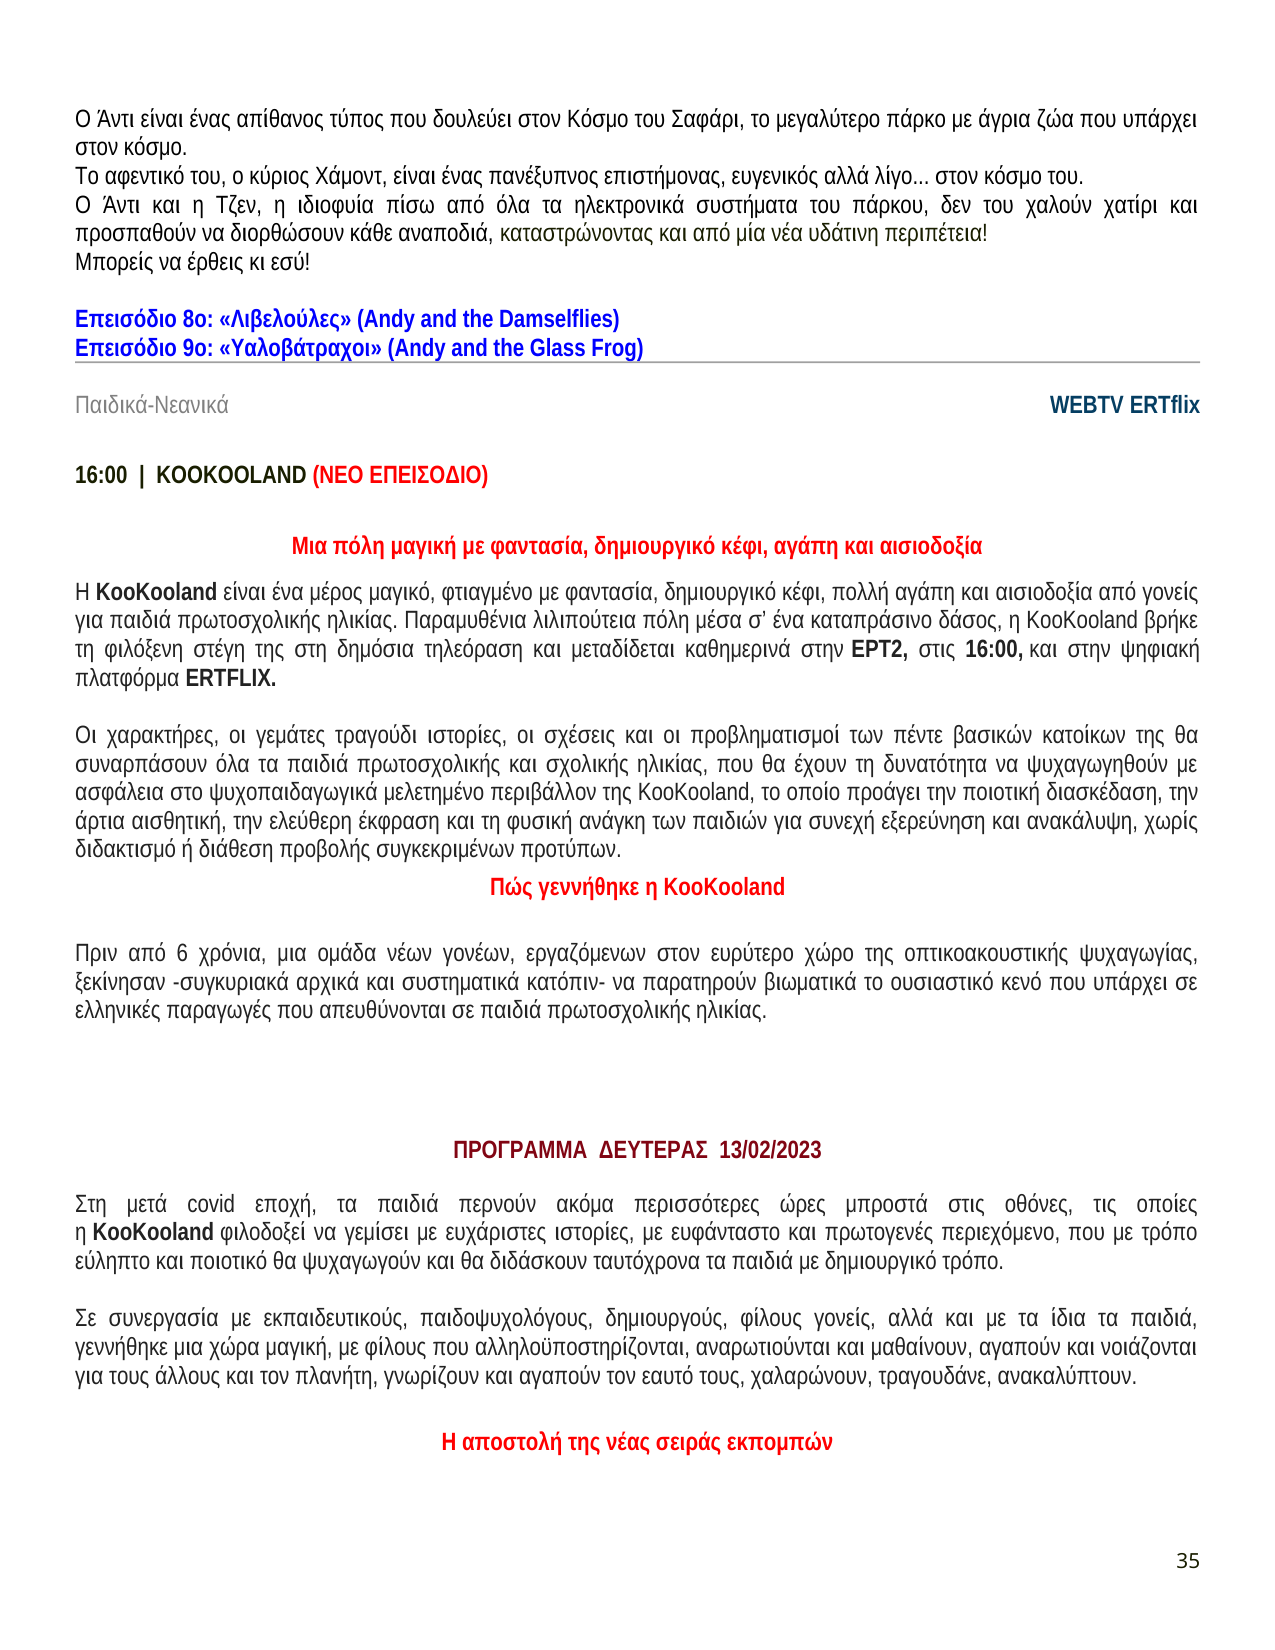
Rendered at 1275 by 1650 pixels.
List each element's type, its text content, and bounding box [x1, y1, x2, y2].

table_header WEBTV ERTflix [638, 390, 1200, 419]
subtitle Μια πόλη μαγική με φαντασία, δημιουργικό κέφι, αγάπη και αισιοδοξία [75, 522, 1200, 559]
text Μπορείς να έρθεις κι εσύ! [75, 247, 1200, 276]
text ΠΡΟΓΡΑΜΜΑ ΔΕΥΤΕΡΑΣ 13/02/2023 [75, 1135, 1200, 1164]
text Το αφεντικό του, ο κύριος Χάμοντ, είναι ένας πανέξυπνος επιστήμονας, ευγενικός αλλά λίγο... στον κόσμο του. [75, 161, 1200, 189]
text Πριν από 6 χρόνια, μια ομάδα νέων γονέων, εργαζόμενων στον ευρύτερο χώρο της οπτικοακουστικής ψυχαγωγίας, ξεκίνησαν -συγκυριακά αρχικά και συστηματικά κατόπιν- να παρατηρούν βιωματικά το ουσιαστικό κενό που υπάρχει σε ελληνικές παραγωγές που απευθύνονται σε παιδιά πρωτοσχολικής ηλικίας. [75, 938, 1200, 1024]
table_header Παιδικά-Νεανικά [75, 390, 637, 419]
subtitle 16:00 | KOOKOOLAND (ΝΕΟ ΕΠΕΙΣΟΔΙΟ) [75, 452, 1200, 489]
text Πώς γεννήθηκε η KooKooland [75, 863, 1200, 901]
text Οι χαρακτήρες, οι γεμάτες τραγούδι ιστορίες, οι σχέσεις και οι προβληματισμοί των πέντε βασικών κατοίκων της θα συναρπάσουν όλα τα παιδιά πρωτοσχολικής και σχολικής ηλικίας, που θα έχουν τη δυνατότητα να ψυχαγωγηθούν με ασφάλεια στο ψυχοπαιδαγωγικά μελετημένο περιβάλλον της KooKooland, το οποίο προάγει την ποιοτική διασκέδαση, την άρτια αισθητική, την ελεύθερη έκφραση και τη φυσική ανάγκη των παιδιών για συνεχή εξερεύνηση και ανακάλυψη, χωρίς διδακτισμό ή διάθεση προβολής συγκεκριμένων προτύπων. [75, 720, 1200, 863]
text Σε συνεργασία με εκπαιδευτικούς, παιδοψυχολόγους, δημιουργούς, φίλους γονείς, αλλά και με τα ίδια τα παιδιά, γεννήθηκε μια χώρα μαγική, με φίλους που αλληλοϋποστηρίζονται, αναρωτιούνται και μαθαίνουν, αγαπούν και νοιάζονται για τους άλλους και τον πλανήτη, γνωρίζουν και αγαπούν τον εαυτό τους, χαλαρώνουν, τραγουδάνε, ανακαλύπτουν. [75, 1303, 1200, 1389]
text Ο Άντι είναι ένας απίθανος τύπος που δουλεύει στον Κόσμο του Σαφάρι, το μεγαλύτερο πάρκο με άγρια ζώα που υπάρχει στον κόσμο. [75, 75, 1200, 161]
text Η KooKooland είναι ένα μέρος μαγικό, φτιαγμένο με φαντασία, δημιουργικό κέφι, πολλή αγάπη και αισιοδοξία από γονείς για παιδιά πρωτοσχολικής ηλικίας. Παραμυθένια λιλιπούτεια πόλη μέσα σ’ ένα καταπράσινο δάσος, η KooKooland βρήκε τη φιλόξενη στέγη της στη δημόσια τηλεόραση και μεταδίδεται καθημερινά στην ΕΡΤ2, στις 16:00, και στην ψηφιακή πλατφόρμα ERTFLIX. [75, 577, 1200, 691]
text Επεισόδιο 8ο: «Λιβελούλες» (Andy and the Damselflies) [75, 304, 1200, 333]
text Στη μετά covid εποχή, τα παιδιά περνούν ακόμα περισσότερες ώρες μπροστά στις οθόνες, τις οποίες η KooKooland φιλοδοξεί να γεμίσει με ευχάριστες ιστορίες, με ευφάνταστο και πρωτογενές περιεχόμενο, που με τρόπο εύληπτο και ποιοτικό θα ψυχαγωγούν και θα διδάσκουν ταυτόχρονα τα παιδιά με δημιουργικό τρόπο. [75, 1189, 1200, 1275]
text Ο Άντι και η Τζεν, η ιδιοφυία πίσω από όλα τα ηλεκτρονικά συστήματα του πάρκου, δεν του χαλούν χατίρι και προσπαθούν να διορθώσουν κάθε αναποδιά, καταστρώνοντας και από μία νέα υδάτινη περιπέτεια! [75, 189, 1200, 247]
text Επεισόδιο 9ο: «Υαλοβάτραχοι» (Andy and the Glass Frog) [75, 333, 1200, 361]
text Η αποστολή της νέας σειράς εκπομπών [75, 1418, 1200, 1455]
